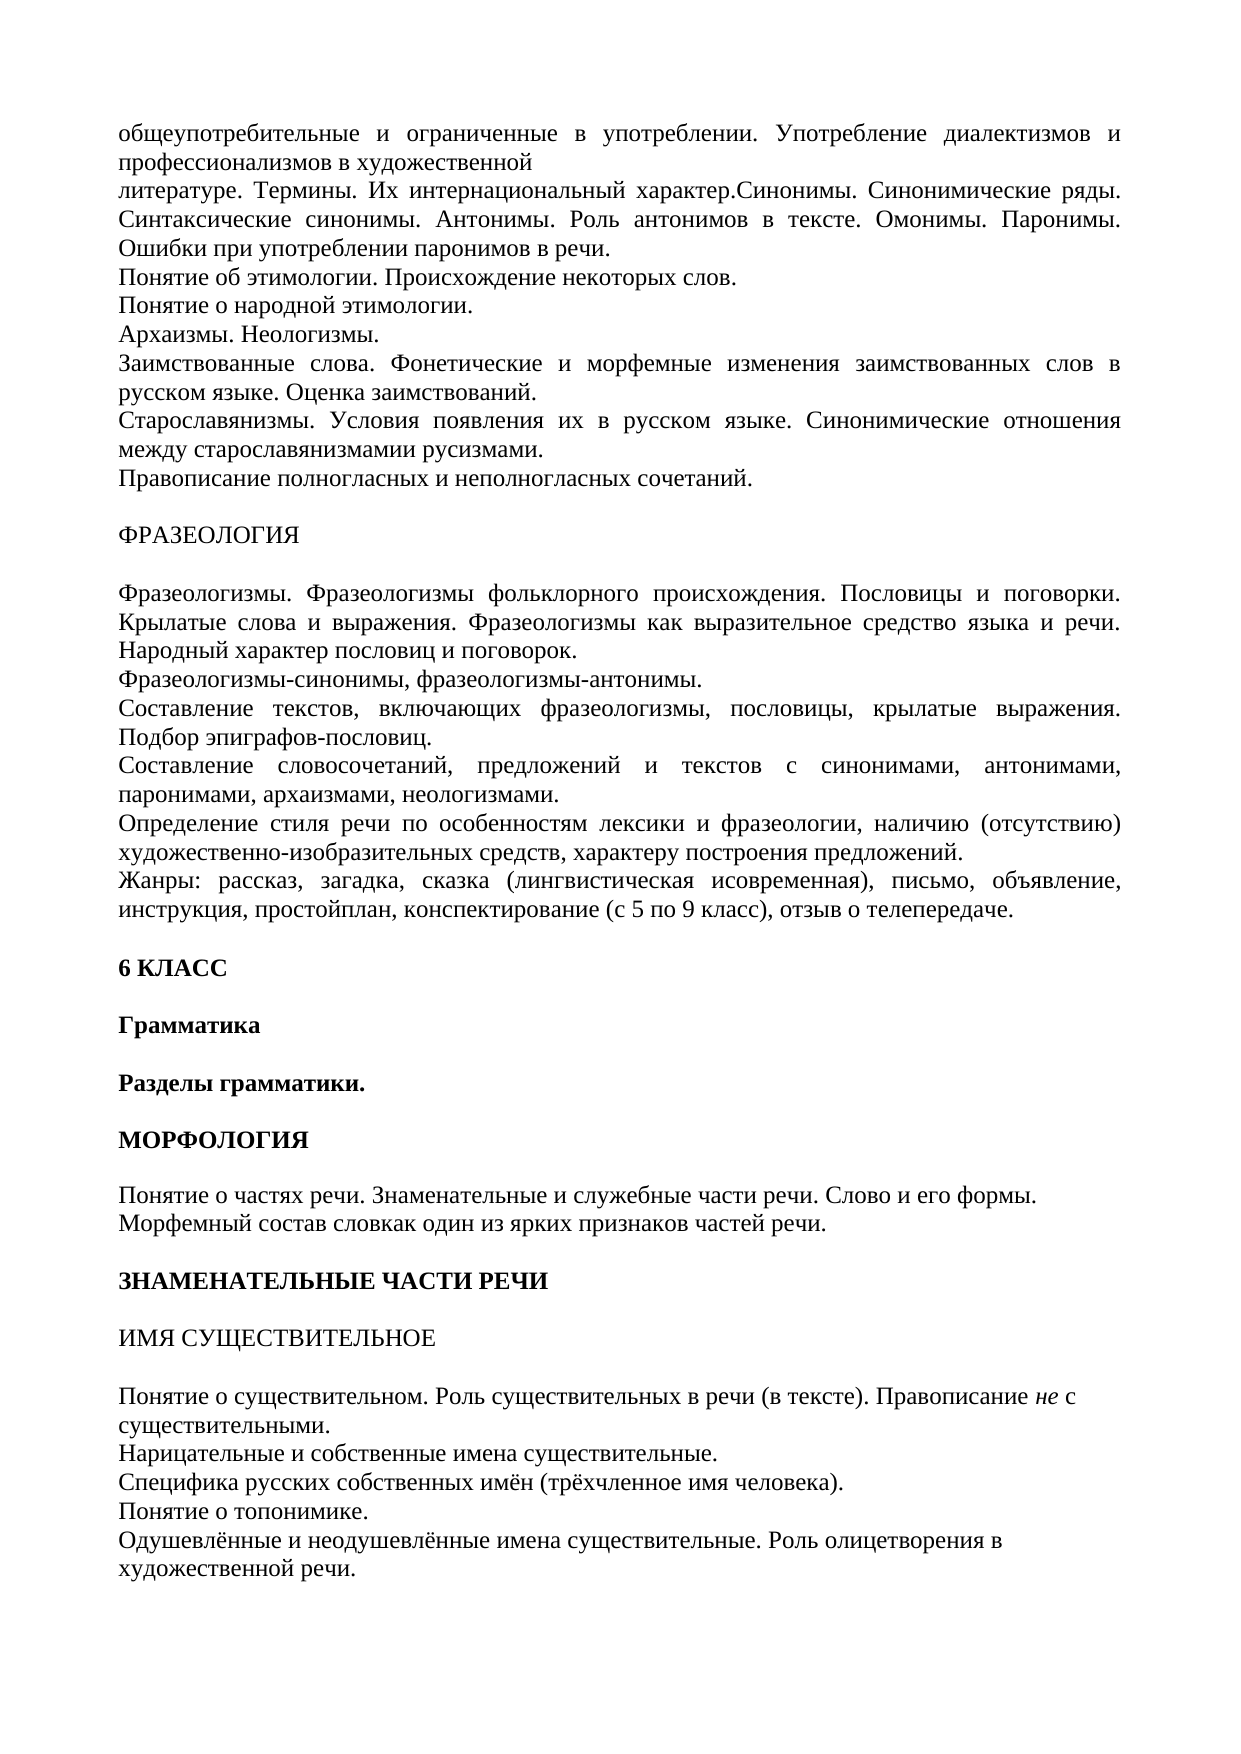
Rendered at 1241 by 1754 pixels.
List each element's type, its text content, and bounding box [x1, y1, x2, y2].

text Фразеологизмы. Фразеологизмы фольклорного происхождения. Пословицы и поговорки. Крылатые слова и выражения. Фразеологизмы как выразительное средство языка и речи. Народный характер пословиц и поговорок. [118, 578, 1122, 664]
text Составление словосочетаний, предложений и текстов с синонимами, антонимами, паронимами, архаизмами, неологизмами. [118, 751, 1122, 808]
text Старославянизмы. Условия появления их в русском языке. Синонимические отношения между старославянизмамии русизмами. [118, 406, 1122, 463]
text Одушевлённые и неодушевлённые имена существительные. Роль олицетворения в художественной речи. [118, 1525, 1122, 1582]
text Заимствованные слова. Фонетические и морфемные изменения заимствованных слов в русском языке. Оценка заимствований. [118, 348, 1122, 406]
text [118, 118, 1122, 176]
text 6 КЛАСС [118, 953, 1122, 982]
text Понятие о существительном. Роль существительных в речи (в тексте). Правописание не с существительными. [118, 1381, 1122, 1438]
text литературе. Термины. Их интернациональный характер.Синонимы. Синонимические ряды. Синтаксические синонимы. Антонимы. Роль антонимов в тексте. Омонимы. Паронимы. Ошибки при употреблении паронимов в речи. [118, 176, 1122, 262]
text Понятие о частях речи. Знаменательные и служебные части речи. Слово и его формы. Морфемный состав словкак один из ярких признаков частей речи. [118, 1180, 1122, 1237]
text Понятие о топонимике. [118, 1496, 1122, 1525]
text Специфика русских собственных имён (трёхчленное имя человека). [118, 1467, 1122, 1496]
text Грамматика [118, 1010, 1122, 1039]
text МОРФОЛОГИЯ [118, 1125, 1122, 1154]
text ИМЯ СУЩЕСТВИТЕЛЬНОЕ [118, 1323, 1122, 1352]
text Разделы грамматики. [118, 1068, 1122, 1097]
text ЗНАМЕНАТЕЛЬНЫЕ ЧАСТИ РЕЧИ [118, 1266, 1122, 1295]
text Правописание полногласных и неполногласных сочетаний. [118, 463, 1122, 492]
text Фразеологизмы-синонимы, фразеологизмы-антонимы. [118, 664, 1122, 693]
text Жанры: рассказ, загадка, сказка (лингвистическая исовременная), письмо, объявление, инструкция, простойплан, конспектирование (с 5 по 9 класс), отзыв о телепередаче. [118, 866, 1122, 923]
text Понятие об этимологии. Происхождение некоторых слов. [118, 262, 1122, 291]
text Нарицательные и собственные имена существительные. [118, 1438, 1122, 1467]
text ФРАЗЕОЛОГИЯ [118, 521, 1122, 549]
text Составление текстов, включающих фразеологизмы, пословицы, крылатые выражения. Подбор эпиграфов-пословиц. [118, 693, 1122, 751]
text Архаизмы. Неологизмы. [118, 319, 1122, 348]
text Понятие о народной этимологии. [118, 291, 1122, 319]
text Определение стиля речи по особенностям лексики и фразеологии, наличию (отсутствию) художественно-изобразительных средств, характеру построения предложений. [118, 808, 1122, 866]
